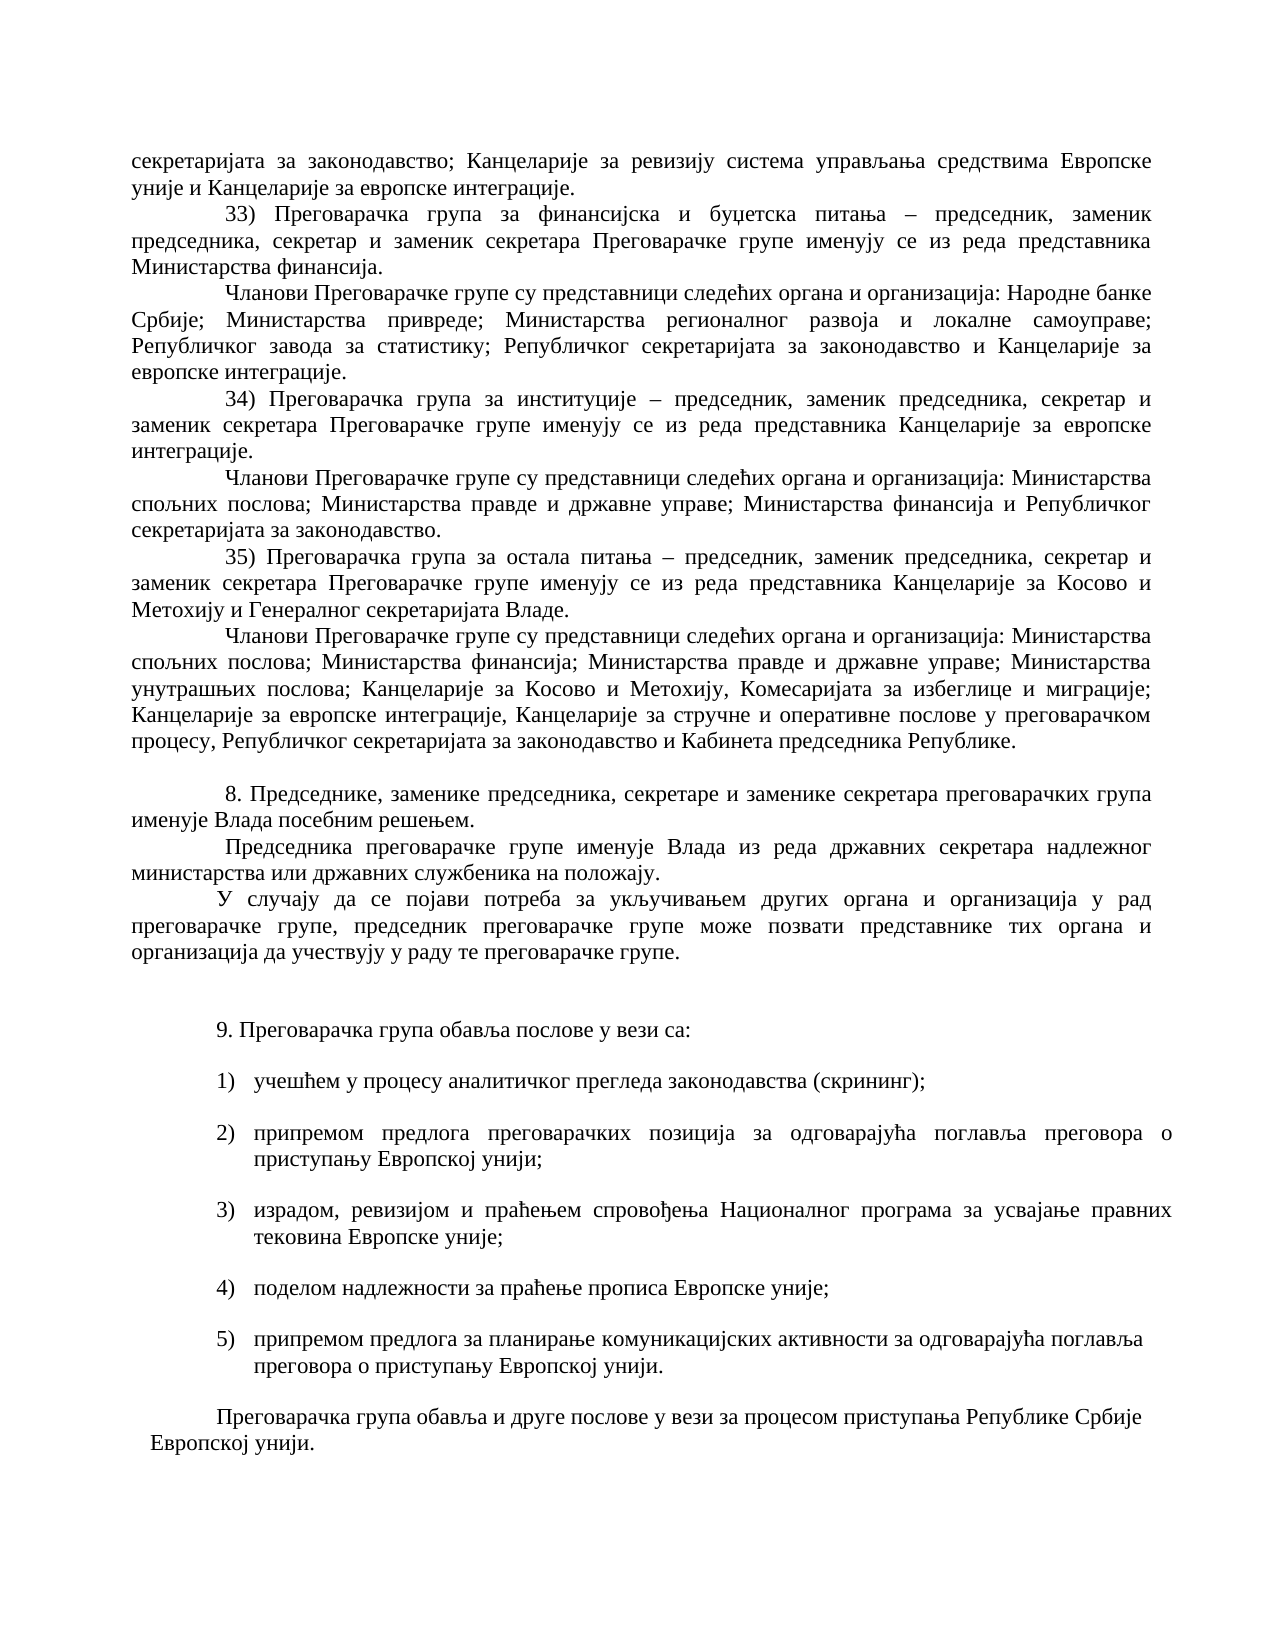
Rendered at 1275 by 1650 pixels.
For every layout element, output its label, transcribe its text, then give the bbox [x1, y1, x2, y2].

text У случају да се појави потреба за укључивањем других органа и организација у рад преговарачке групе, председник преговарачке групе може позвати представнике тих органа и организација да учествују у раду те преговарачке групе. [131, 886, 1153, 964]
list припремом предлога преговарачких позиција за одговарајућа поглавља преговора о приступању Европској унији; [216, 1119, 1174, 1171]
text Председника преговарачке групе именује Влада из реда државних секретара надлежног министарства или државних службеника на положају. [131, 833, 1153, 886]
text 34) Преговарачка група за институције – председник, заменик председника, секретар и заменик секретара Преговарачке групе именују се из реда представника Канцеларије за европске интеграције. [131, 385, 1153, 464]
text Чланови Преговарачке групе су представници следећих органа и организација: Министарства спољних послова; Министарства правде и државне управе; Министарства финансија и Републичког секретаријата за законодавство. [131, 464, 1153, 543]
text Чланови Преговарачке групе су представници следећих органа и организација: Министарства спољних послова; Министарства финансија; Министарства правде и државне управе; Министарства унутрашњих послова; Канцеларије за Косово и Метохију, Комесаријата за избеглице и миграције; Канцеларије за европске интеграције, Канцеларије за стручне и оперативне послове у преговарачком процесу, Републичког секретаријата за законодавство и Кабинета председника Републике. [131, 622, 1153, 754]
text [131, 148, 1153, 200]
text 9. Преговарачка група обавља послове у вези са: [150, 1016, 1174, 1042]
text 35) Преговарачка група за остала питања – председник, заменик председника, секретар и заменик секретара Преговарачке групе именују се из реда представника Канцеларије за Косово и Метохију и Генералног секретаријата Владе. [131, 543, 1153, 622]
text Преговарачка група обавља и друге послове у вези за процесом приступања Републике Србије Европској унији. [150, 1403, 1144, 1456]
text 33) Преговарачка група за финансијска и буџетска питања – председник, заменик председника, секретар и заменик секретара Преговарачке групе именују се из реда представника Министарства финансија. [131, 200, 1153, 279]
text Чланови Преговарачке групе су представници следећих органа и организација: Народне банке Србије; Министарства привреде; Министарства регионалног развоја и локалне самоуправе; Републичког завода за статистику; Републичког секретаријата за законодавство и Канцеларије за европске интеграције. [131, 279, 1153, 385]
list припремом предлога за планирање комуникацијских активности за одговарајућа поглавља преговора о приступању Европској унији. [216, 1325, 1144, 1378]
list израдом, ревизијом и праћењем спровођења Националног програма за усвајање правних текoвина Европске уније; [216, 1196, 1174, 1249]
list учешћем у процесу аналитичког прегледа законодавства (скрининг); [216, 1067, 1174, 1094]
text 8. Председнике, заменике председника, секретаре и заменике секретара преговарачких група именује Влада посебним решењем. [131, 780, 1153, 833]
list поделом надлежности за праћење прописа Европске уније; [216, 1274, 1174, 1300]
